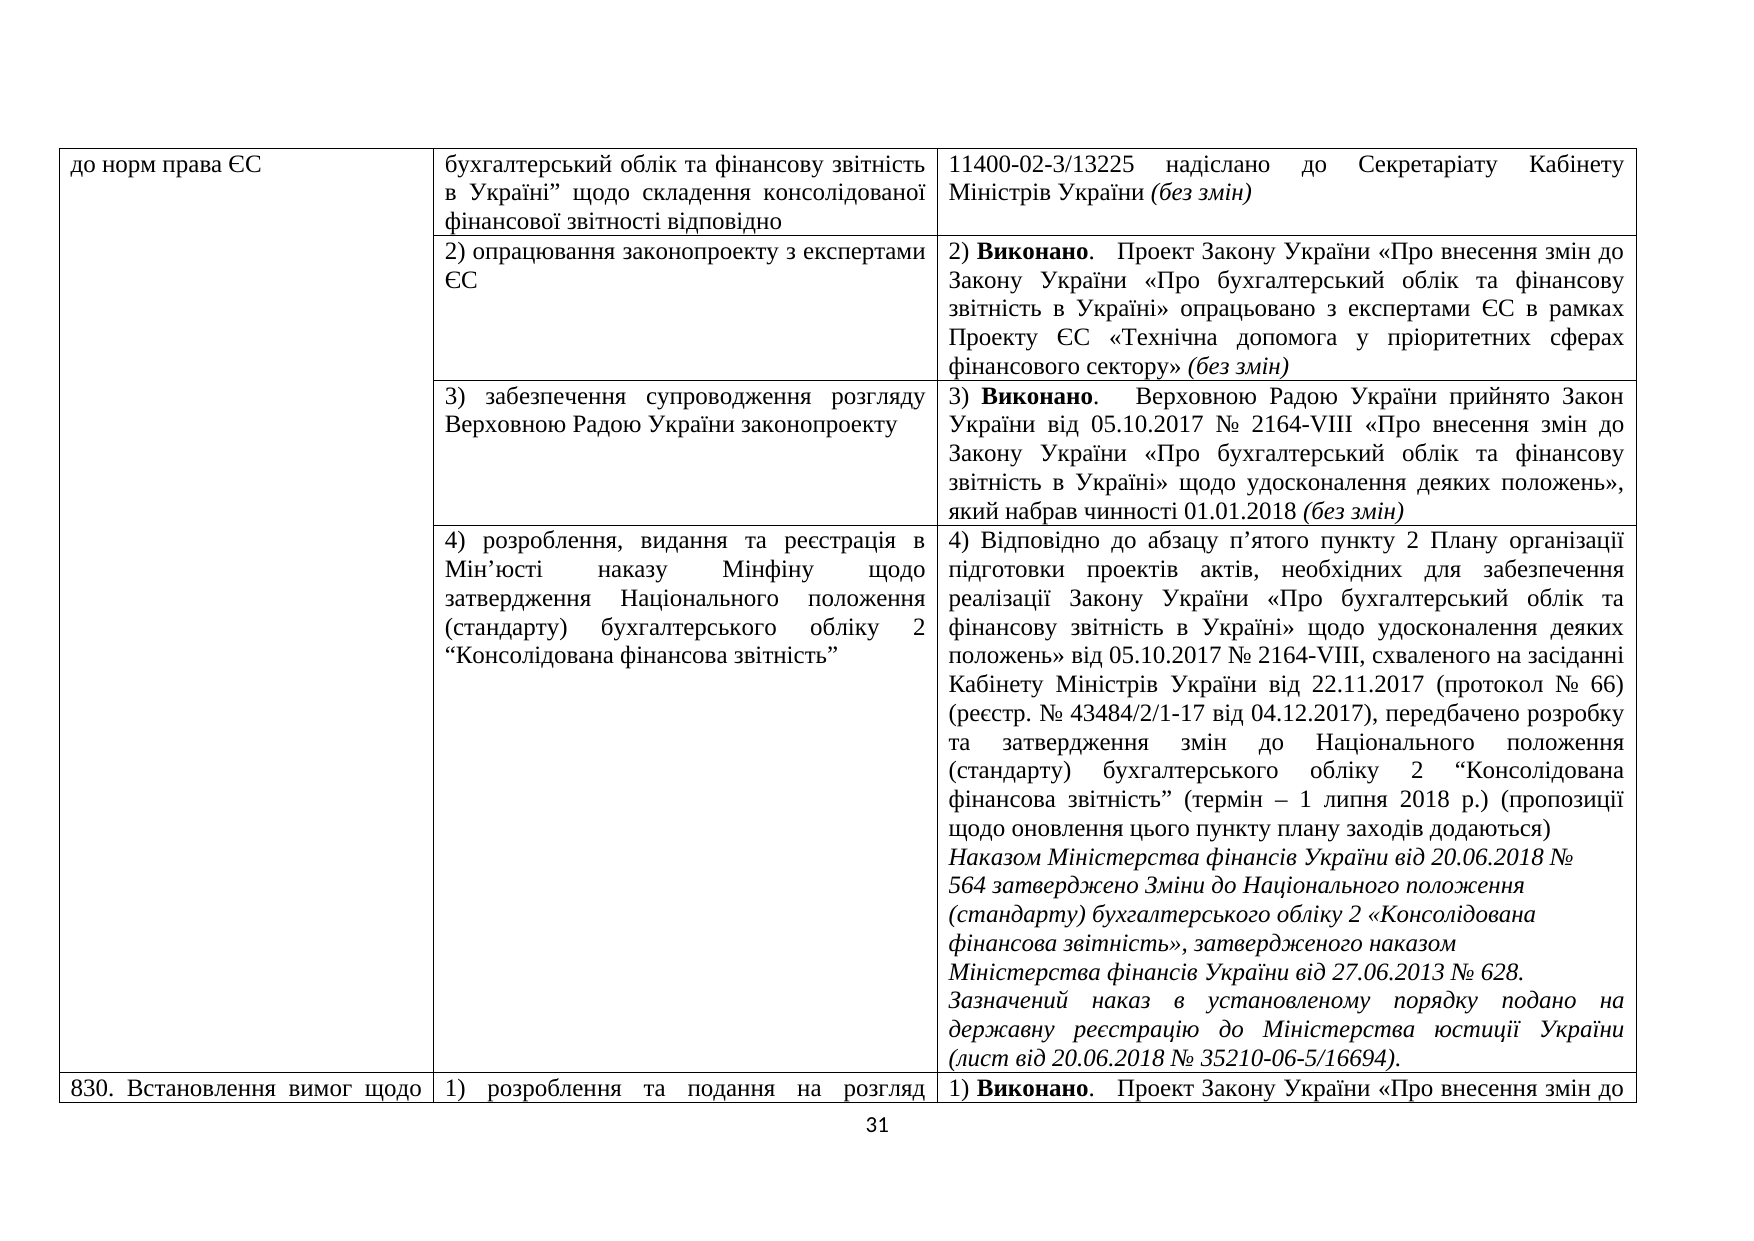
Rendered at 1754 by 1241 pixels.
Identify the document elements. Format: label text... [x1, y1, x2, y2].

table_cell 2) опрацювання законопроекту з експертами ЄС [434, 236, 937, 380]
table_cell 2) Виконано. Проект Закону України «Про внесення змін до Закону України «Про бухгалтерський облік та фінансову звітність в Україні» опрацьовано з експертами ЄС в рамках Проекту ЄС «Технічна допомога у пріоритетних сферах фінансового сектору» (без змін) [938, 236, 1636, 380]
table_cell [938, 149, 1636, 235]
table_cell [434, 149, 937, 235]
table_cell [60, 149, 433, 1072]
table_cell 3) забезпечення супроводження розгляду Верховною Радою України законопроекту [434, 381, 937, 524]
table_cell 4) розроблення, видання та реєстрація в Мін’юсті наказу Мінфіну щодо затвердження Національного положення (стандарту) бухгалтерського обліку 2 “Консолідована фінансова звітність” [434, 526, 937, 1072]
table_cell 4) Відповідно до абзацу п’ятого пункту 2 Плану організації підготовки проектів актів, необхідних для забезпечення реалізації Закону України «Про бухгалтерський облік та фінансову звітність в Україні» щодо удосконалення деяких положень» від 05.10.2017 № 2164-VIII, схваленого на засіданні Кабінету Міністрів України від 22.11.2017 (протокол № 66) (реєстр. № 43484/2/1-17 від 04.12.2017), передбачено розробку та затвердження змін до Національного положення (стандарту) бухгалтерського обліку 2 “Консолідована фінансова звітність” (термін – 1 липня 2018 р.) (пропозиції щодо оновлення цього пункту плану заходів додаються) Наказом Міністерства фінансів України від 20.06.2018 № 564 затверджено Зміни до Національного положення (стандарту) бухгалтерського обліку 2 «Консолідована фінансова звітність», затвердженого наказом Міністерства фінансів України від 27.06.2013 № 628. Зазначений наказ в установленому порядку подано на державну реєстрацію до Міністерства юстиції України (лист від 20.06.2018 № 35210-06-5/16694). [938, 526, 1636, 1072]
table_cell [60, 1073, 433, 1102]
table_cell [938, 1073, 1636, 1102]
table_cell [434, 1073, 937, 1102]
table_cell 3) Виконано. Верховною Радою України прийнято Закон України від 05.10.2017 № 2164-VIII «Про внесення змін до Закону України «Про бухгалтерський облік та фінансову звітність в Україні» щодо удосконалення деяких положень», який набрав чинності 01.01.2018 (без змін) [938, 381, 1636, 524]
